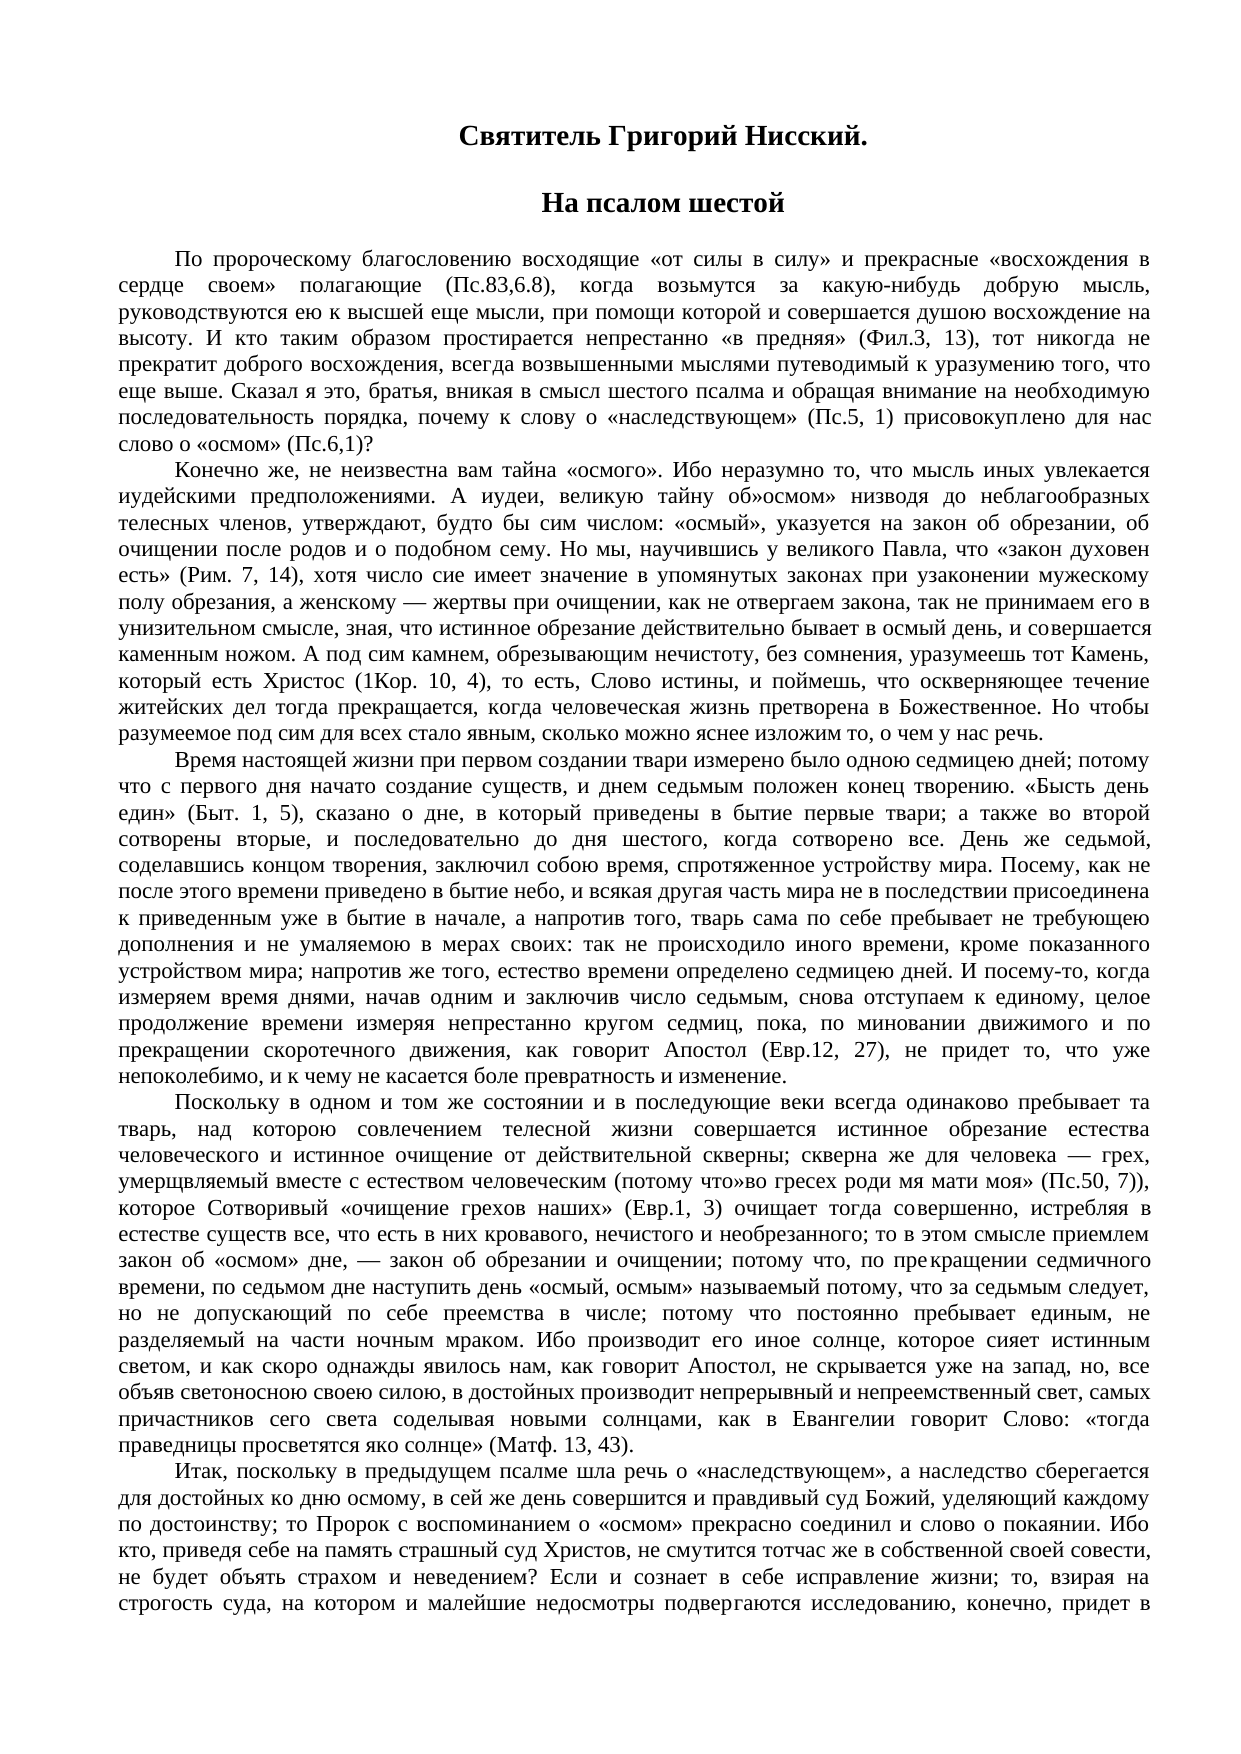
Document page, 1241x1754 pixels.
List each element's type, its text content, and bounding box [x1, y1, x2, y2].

text Время настоящей жизни при первом создании твари измерено было одною седмицею дней; потому что с первого дня начато создание существ, и днем седьмым положен конец творению. «Бысть день един» (Быт. 1, 5), сказано о дне, в который приведены в бытие первые твари; а также во второй сотворены вторые, и последовательно до дня шестого, когда сотворено все. День же седьмой, соделавшись концом творения, заключил собою время, спротяженное устройству мира. Посему, как не после этого времени приведено в бытие небо, и всякая другая часть мира не в последствии присоединена к приведенным уже в бытие в начале, а напротив того, тварь сама по себе пребывает не требующею дополнения и не умаляемою в мерах своих: так не происходило иного времени, кроме показанного устройством мира; напротив же того, естество времени определено седмицею дней. И посему-то, когда измеряем время днями, начав одним и заключив число седьмым, снова отступаем к единому, целое продолжение времени измеряя непрестанно кругом седмиц, пока, по миновании движимого и по прекращении скоротечного движения, как говорит Апостол (Евр.12, 27), не придет то, что уже непоколебимо, и к чему не касается боле превратность и изменение. [118, 746, 1152, 1088]
text На псалом шестой [118, 185, 1152, 219]
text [118, 1457, 1152, 1616]
text По пророческому благословению восходящие «от силы в силу» и прекрасные «восхождения в сердце своем» полагающие (Пс.83,6.8), когда возьмутся за какую-нибудь добрую мысль, руководствуются ею к высшей еще мысли, при помощи которой и совершается душою восхождение на высоту. И кто таким образом простирается непрестанно «в предняя» (Фил.3, 13), тот никогда не прекратит доброго восхождения, всегда возвышенными мыслями путеводимый к уразумению того, что еще выше. Сказал я это, братья, вникая в смысл шестого псалма и обращая внимание на необходимую последовательность порядка, почему к слову о «наследствующем» (Пс.5, 1) присовокуплено для нас слово о «осмом» (Пс.6,1)? [118, 245, 1152, 456]
text Конечно же, не неизвестна вам тайна «осмого». Ибо неразумно то, что мысль иных увлекается иудейскими предположениями. А иудеи, великую тайну об»осмом» низводя до неблагообразных телесных членов, утверждают, будто бы сим числом: «осмый», указуется на закон об обрезании, об очищении после родов и о подобном сему. Но мы, научившись у великого Павла, что «закон духовен есть» (Рим. 7, 14), хотя число сие имеет значение в упомянутых законах при узаконении мужескому полу обрезания, а женскому — жертвы при очищении, как не отвергаем закона, так не принимаем его в унизительном смысле, зная, что истинное обрезание действительно бывает в осмый день, и совершается каменным ножом. А под сим камнем, обрезывающим нечистоту, без сомнения, уразумеешь тот Камень, который есть Христос (1Кор. 10, 4), то есть, Слово истины, и поймешь, что оскверняющее течение житейских дел тогда прекращается, когда человеческая жизнь претворена в Божественное. Но чтобы разумеемое под сим для всех стало явным, сколько можно яснее изложим то, о чем у нас речь. [118, 456, 1152, 746]
text Поскольку в одном и том же состоянии и в последующие веки всегда одинаково пребывает та тварь, над которою совлечением телесной жизни совершается истинное обрезание естества человеческого и истинное очищение от действительной скверны; скверна же для человека — грех, умерщвляемый вместе с естеством человеческим (потому что»во гресех роди мя мати моя» (Пс.50, 7)), которое Сотворивый «очищение грехов наших» (Евр.1, 3) очищает тогда совершенно, истребляя в естестве существ все, что есть в них кровавого, нечистого и необрезанного; то в этом смысле приемлем закон об «осмом» дне, — закон об обрезании и очищении; потому что, по прекращении седмичного времени, по седьмом дне наступить день «осмый, осмым» называемый потому, что за седьмым следует, но не допускающий по себе преемства в числе; потому что постоянно пребывает единым, не разделяемый на части ночным мраком. Ибо производит его иное солнце, которое сияет истинным светом, и как скоро однажды явилось нам, как говорит Апостол, не скрывается уже на запад, но, все объяв светоносною своею силою, в достойных производит непрерывный и непреемственный свет, самых причастников сего света соделывая новыми солнцами, как в Евангелии говорит Слово: «тогда праведницы просветятся яко солнце» (Матф. 13, 43). [118, 1088, 1152, 1457]
text Святитель Григорий Нисский. [118, 118, 1152, 152]
